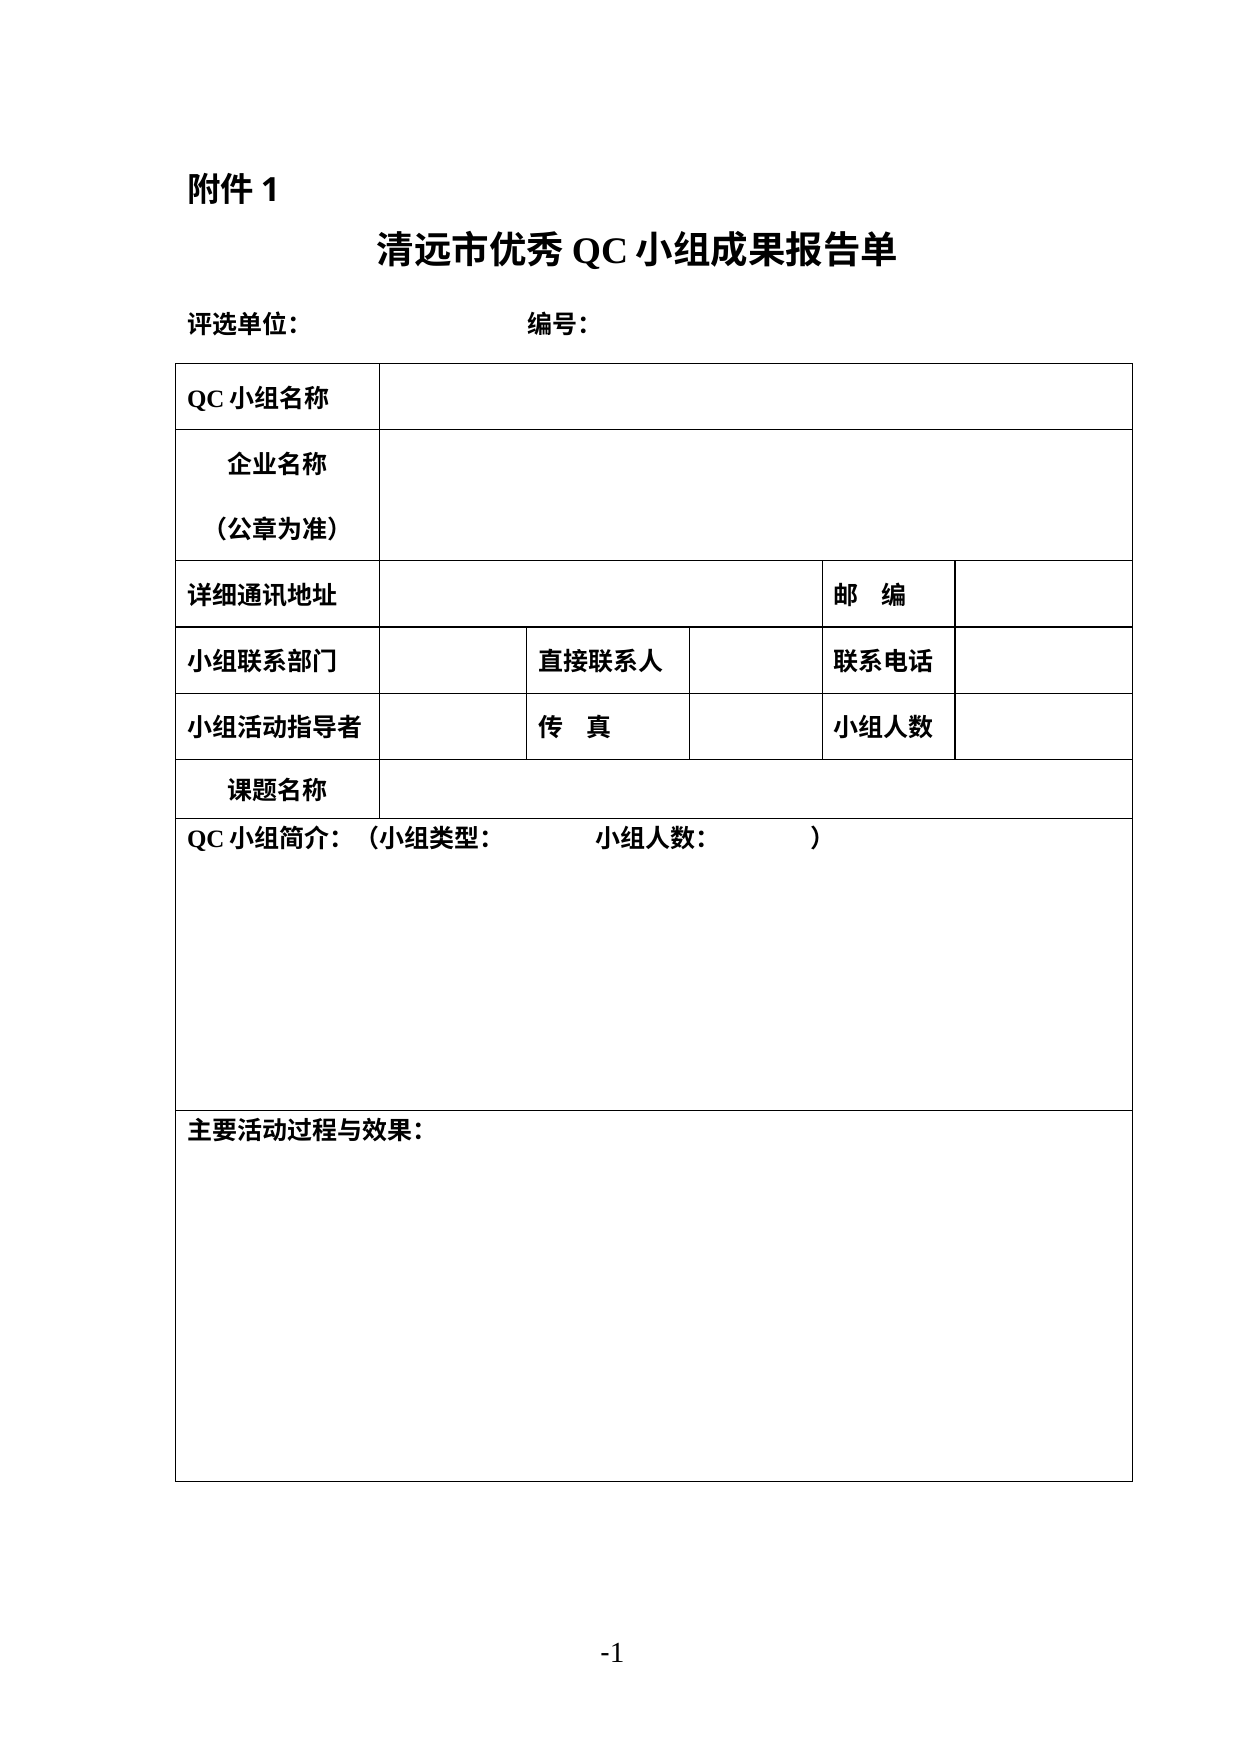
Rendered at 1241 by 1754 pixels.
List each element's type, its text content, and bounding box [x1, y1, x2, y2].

table_cell 小组活动指导者 [176, 694, 379, 758]
table_cell QC小组简介：（小组类型： 小组人数： ） [176, 819, 1132, 1110]
table_cell 小组人数 [823, 694, 954, 758]
table_cell [956, 561, 1132, 626]
table_cell 传 真 [527, 694, 689, 758]
text 评选单位： 编号： [187, 290, 1087, 355]
table_cell [690, 694, 822, 758]
table_cell 企业名称 （公章为准） [176, 430, 379, 560]
table_cell 详细通讯地址 [176, 561, 379, 626]
table_cell 邮 编 [823, 561, 954, 626]
text 附件1 [187, 154, 1087, 219]
table_cell 直接联系人 [527, 628, 689, 692]
table_cell [956, 628, 1132, 692]
table_cell [380, 561, 822, 626]
table_cell 联系电话 [823, 628, 954, 692]
table_cell [380, 694, 526, 758]
table_cell [380, 760, 1132, 817]
table_cell 主要活动过程与效果： [176, 1111, 1132, 1481]
text 清远市优秀QC小组成果报告单 [187, 219, 1087, 274]
table_cell 小组联系部门 [176, 628, 379, 692]
table_header QC小组名称 [176, 364, 379, 429]
table_cell [380, 628, 526, 692]
table_cell 课题名称 [176, 760, 379, 817]
table_cell [380, 430, 1132, 560]
table_cell [690, 628, 822, 692]
table_cell [956, 694, 1132, 758]
table_header [380, 364, 1132, 429]
